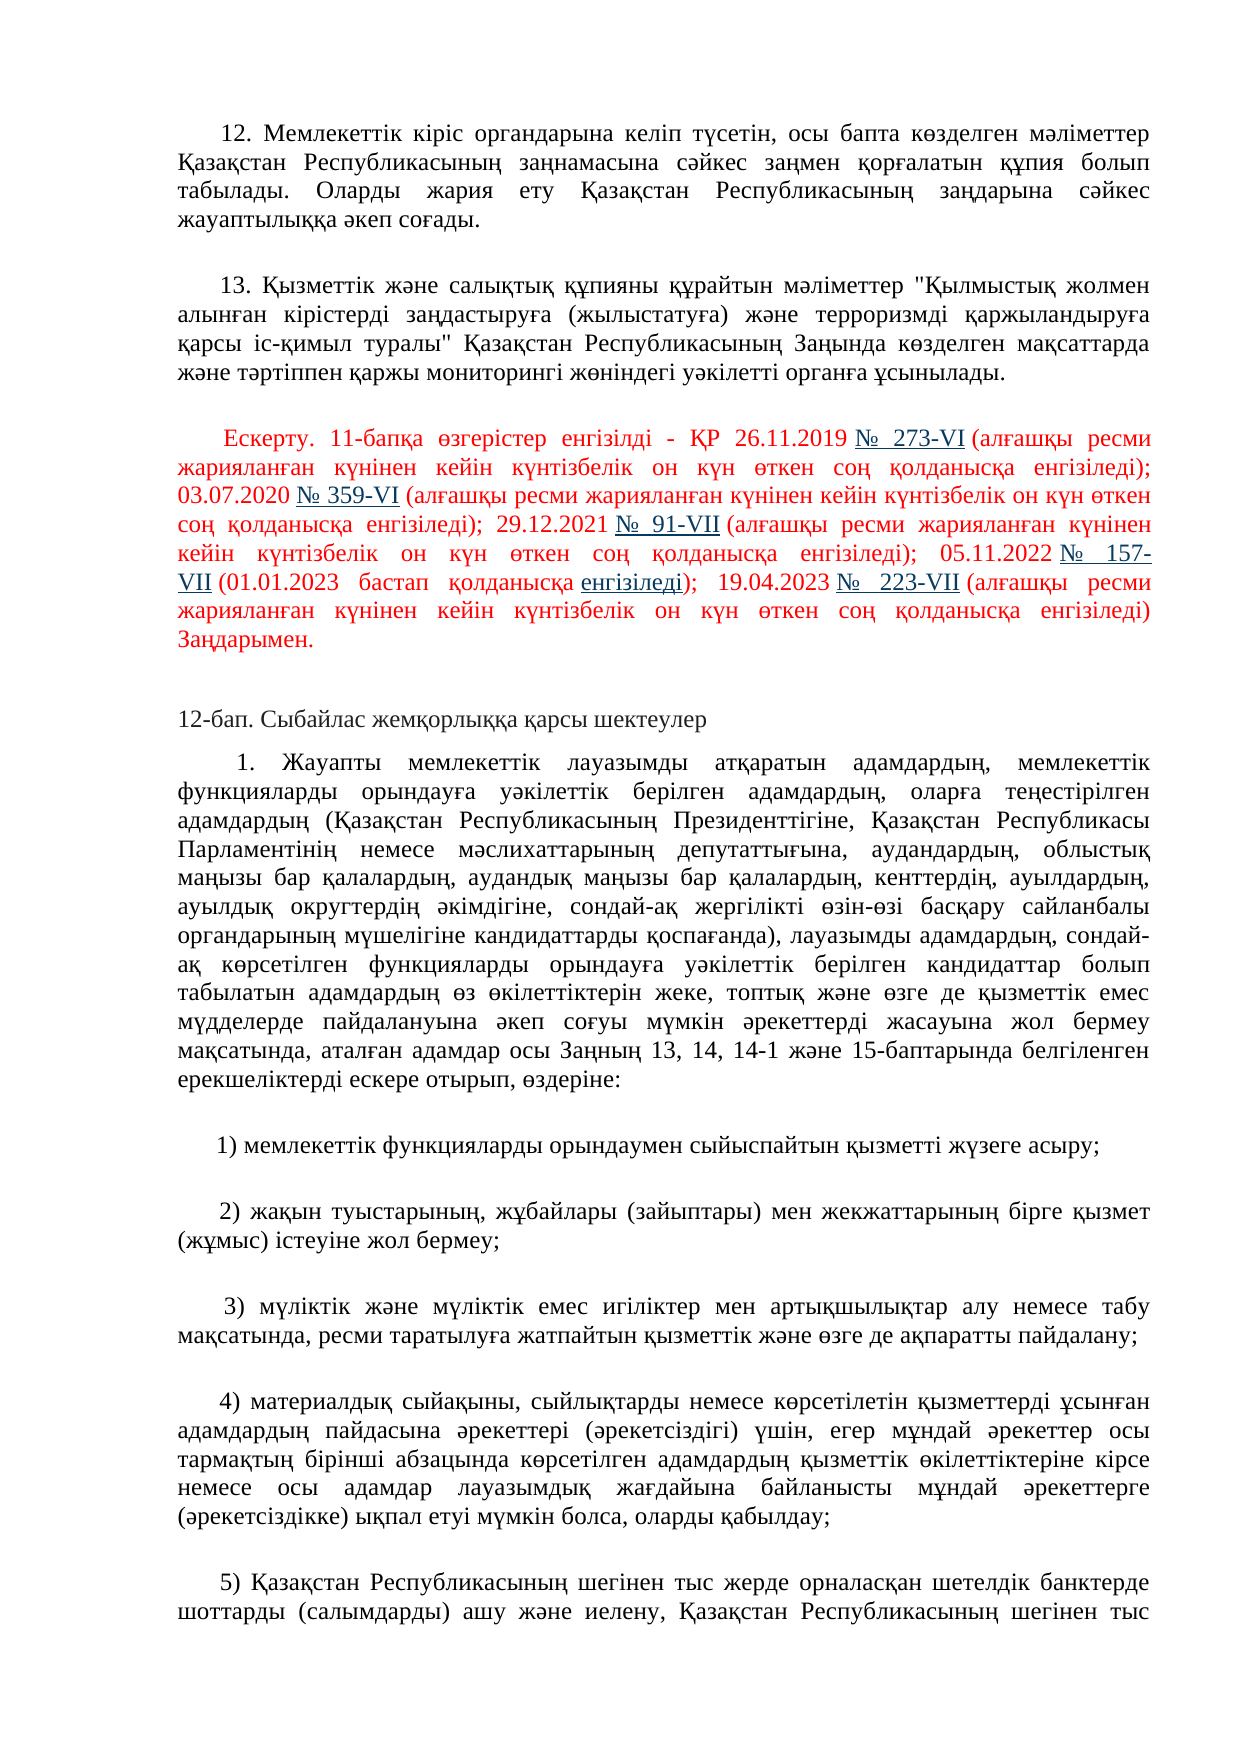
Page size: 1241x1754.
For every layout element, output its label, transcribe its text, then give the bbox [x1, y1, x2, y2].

text 12. Мемлекеттік кіріс органдарына келіп түсетін, осы бапта көзделген мәліметтер Қазақстан Республикасының заңнамасына сәйкес заңмен қорғалатын құпия болып табылады. Оларды жария ету Қазақстан Республикасының заңдарына сәйкес жауаптылыққа әкеп соғады. [177, 118, 1152, 233]
text 12-бап. Сыбайлас жемқорлыққа қарсы шектеулер [177, 704, 1152, 733]
text 4) материалдық сыйақыны, сыйлықтарды немесе көрсетілетін қызметтерді ұсынған адамдардың пайдасына әрекеттері (әрекетсіздігі) үшін, егер мұндай әрекеттер осы тармақтың бірінші абзацында көрсетілген адамдардың қызметтік өкілеттіктеріне кірсе немесе осы адамдар лауазымдық жағдайына байланысты мұндай әрекеттерге (әрекетсіздікке) ықпал етуі мүмкін болса, оларды қабылдау; [177, 1386, 1152, 1530]
text 2) жақын туыстарының, жұбайлары (зайыптары) мен жекжаттарының бірге қызмет (жұмыс) істеуіне жол бермеу; [177, 1196, 1152, 1254]
text 1) мемлекеттік функцияларды орындаумен сыйыспайтын қызметті жүзеге асыру; [177, 1130, 1152, 1159]
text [177, 1567, 1152, 1625]
text Ескерту. 11-бапқа өзгерістер енгізілді - ҚР 26.11.2019 № 273-VI (алғашқы ресми жарияланған күнінен кейін күнтізбелік он күн өткен соң қолданысқа енгізіледі); 03.07.2020 № 359-VI (алғашқы ресми жарияланған күнінен кейін күнтізбелік он күн өткен соң қолданысқа енгізіледі); 29.12.2021 № 91-VII (алғашқы ресми жарияланған күнінен кейін күнтізбелік он күн өткен соң қолданысқа енгізіледі); 05.11.2022 № 157-VII (01.01.2023 бастап қолданысқа енгізіледі); 19.04.2023 № 223-VII (алғашқы ресми жарияланған күнінен кейін күнтізбелік он күн өткен соң қолданысқа енгізіледі) Заңдарымен. [177, 423, 1152, 681]
text 13. Қызметтік және салықтық құпияны құрайтын мәліметтер "Қылмыстық жолмен алынған кірістерді заңдастыруға (жылыстатуға) және терроризмді қаржыландыруға қарсы іс-қимыл туралы" Қазақстан Республикасының Заңында көзделген мақсаттарда және тәртіппен қаржы мониторингі жөніндегі уәкілетті органға ұсынылады. [177, 271, 1152, 386]
text 3) мүліктік және мүліктік емес игіліктер мен артықшылықтар алу немесе табу мақсатында, ресми таратылуға жатпайтын қызметтік және өзге де ақпаратты пайдалану; [177, 1291, 1152, 1349]
text 1. Жауапты мемлекеттік лауазымды атқаратын адамдардың, мемлекеттік функцияларды орындауға уәкілеттік берілген адамдардың, оларға теңестірілген адамдардың (Қазақстан Республикасының Президенттігіне, Қазақстан Республикасы Парламентінің немесе мәслихаттарының депутаттығына, аудандардың, облыстық маңызы бар қалалардың, аудандық маңызы бар қалалардың, кенттердің, ауылдардың, ауылдық округтердің әкімдігіне, сондай-ақ жергілікті өзін-өзі басқару сайланбалы органдарының мүшелігіне кандидаттарды қоспағанда), лауазымды адамдардың, сондай-ақ көрсетілген функцияларды орындауға уәкілеттік берілген кандидаттар болып табылатын адамдардың өз өкілеттіктерін жеке, топтық және өзге де қызметтік емес мүдделерде пайдалануына әкеп соғуы мүмкін әрекеттерді жасауына жол бермеу мақсатында, аталған адамдар осы Заңның 13, 14, 14-1 және 15-баптарында белгіленген ерекшеліктерді ескере отырып, өздеріне: [177, 747, 1152, 1092]
